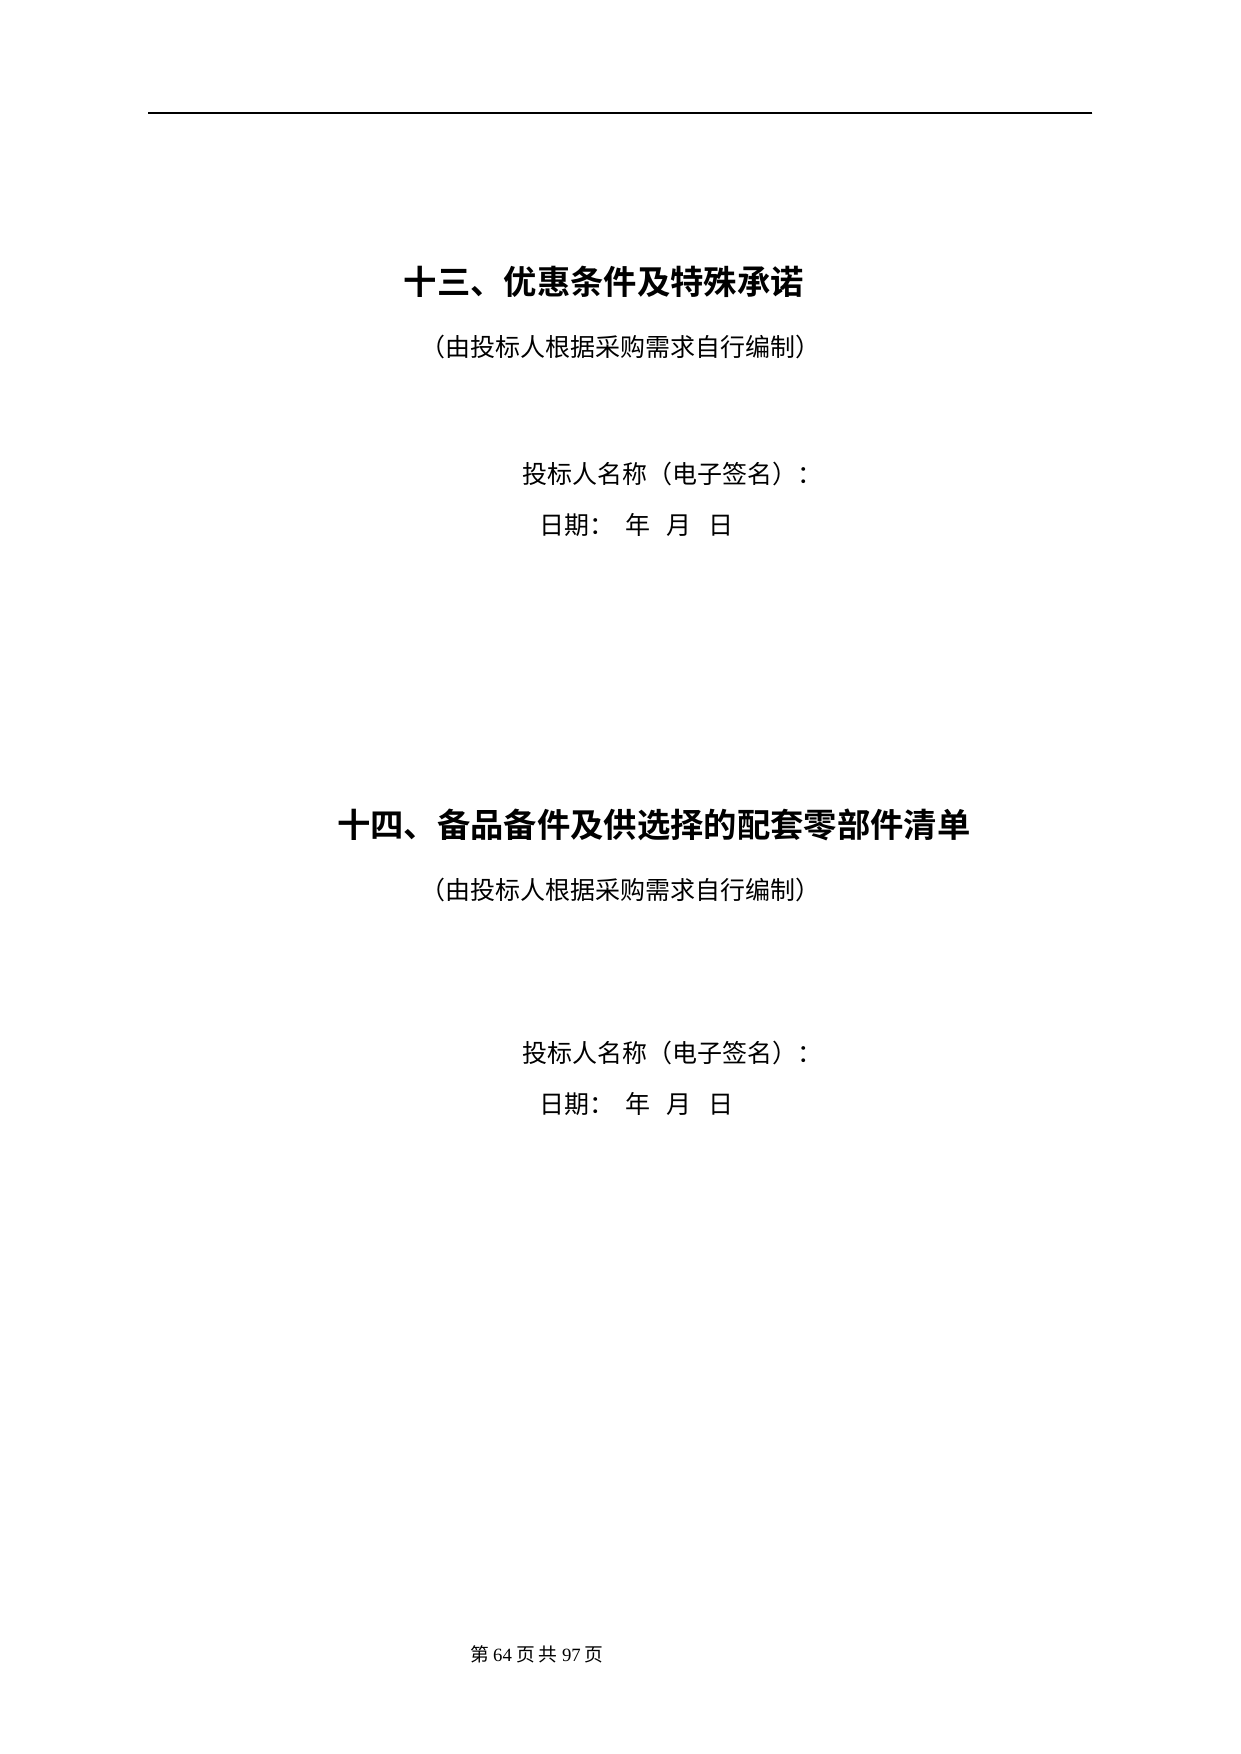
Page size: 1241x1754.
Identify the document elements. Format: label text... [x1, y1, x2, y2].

text 投标人名称（电子签名）： [148, 1034, 1092, 1070]
text （由投标人根据采购需求自行编制） [148, 871, 1092, 907]
text （由投标人根据采购需求自行编制） [148, 328, 1092, 364]
text 十三、优惠条件及特殊承诺 [148, 255, 992, 304]
text 十四、备品备件及供选择的配套零部件清单 [148, 798, 1092, 847]
text 投标人名称（电子签名）： [148, 454, 1092, 491]
text 日期： 年 月 日 [148, 1084, 1092, 1121]
text 日期： 年 月 日 [148, 505, 1092, 541]
